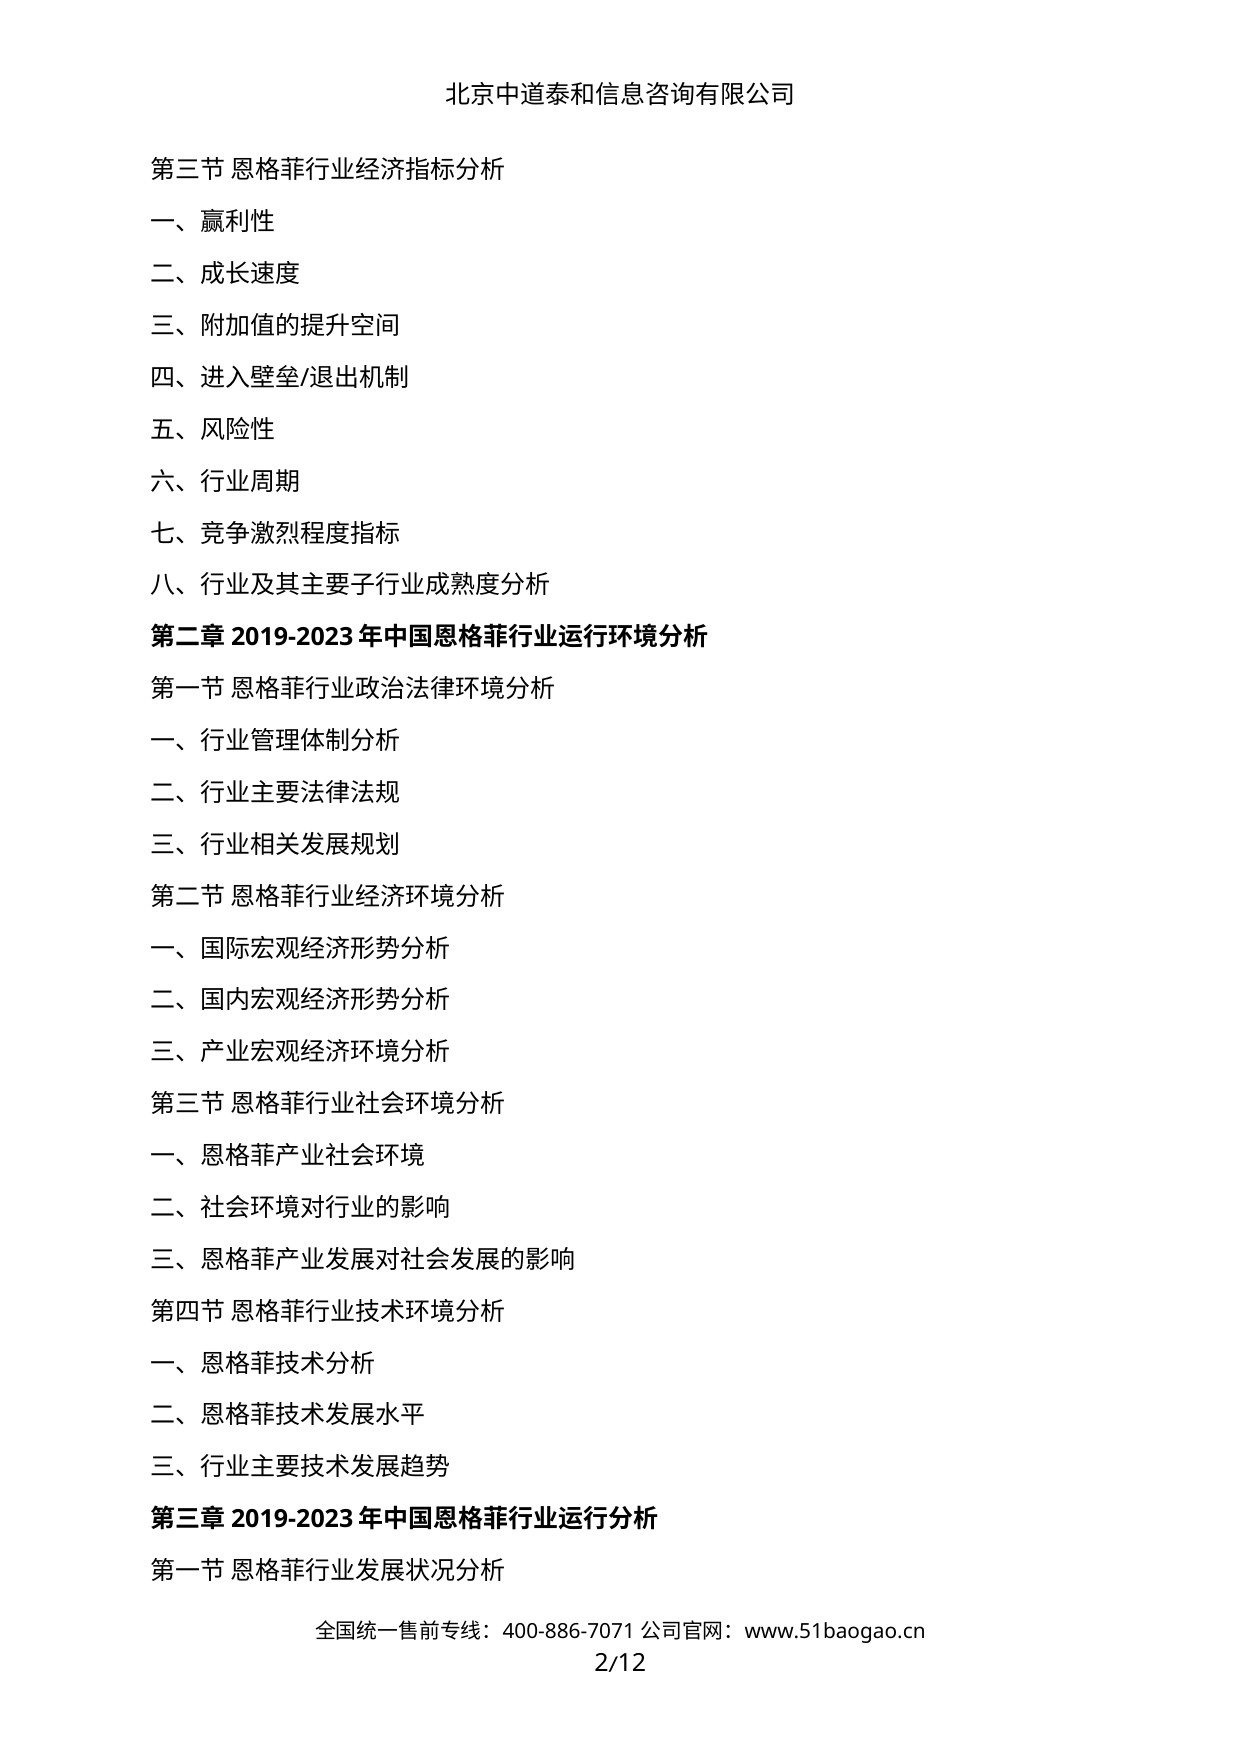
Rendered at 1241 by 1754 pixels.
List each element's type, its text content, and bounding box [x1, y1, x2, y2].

text 第三章 2019-2023年中国恩格菲行业运行分析 [150, 1499, 1090, 1535]
text 一、国际宏观经济形势分析 [150, 928, 1090, 964]
text 一、赢利性 [150, 202, 1090, 238]
text 二、行业主要法律法规 [150, 772, 1090, 809]
text 三、附加值的提升空间 [150, 306, 1090, 342]
text 五、风险性 [150, 409, 1090, 446]
text 第二节 恩格菲行业经济环境分析 [150, 876, 1090, 912]
text 三、行业相关发展规划 [150, 824, 1090, 861]
text 八、行业及其主要子行业成熟度分析 [150, 565, 1090, 601]
text 一、行业管理体制分析 [150, 721, 1090, 757]
text 第三节 恩格菲行业社会环境分析 [150, 1084, 1090, 1120]
text 二、成长速度 [150, 254, 1090, 290]
text 第四节 恩格菲行业技术环境分析 [150, 1291, 1090, 1327]
text 一、恩格菲产业社会环境 [150, 1136, 1090, 1172]
text 三、恩格菲产业发展对社会发展的影响 [150, 1239, 1090, 1276]
text 一、恩格菲技术分析 [150, 1343, 1090, 1379]
text 二、社会环境对行业的影响 [150, 1187, 1090, 1224]
text 七、竞争激烈程度指标 [150, 513, 1090, 549]
text 第二章 2019-2023年中国恩格菲行业运行环境分析 [150, 617, 1090, 653]
text 第一节 恩格菲行业发展状况分析 [150, 1551, 1090, 1587]
text 第三节 恩格菲行业经济指标分析 [150, 150, 1090, 186]
text 六、行业周期 [150, 461, 1090, 497]
text 三、行业主要技术发展趋势 [150, 1447, 1090, 1483]
text 二、国内宏观经济形势分析 [150, 980, 1090, 1016]
text 四、进入壁垒/退出机制 [150, 357, 1090, 394]
text 三、产业宏观经济环境分析 [150, 1032, 1090, 1068]
text 二、恩格菲技术发展水平 [150, 1395, 1090, 1431]
text 第一节 恩格菲行业政治法律环境分析 [150, 669, 1090, 705]
